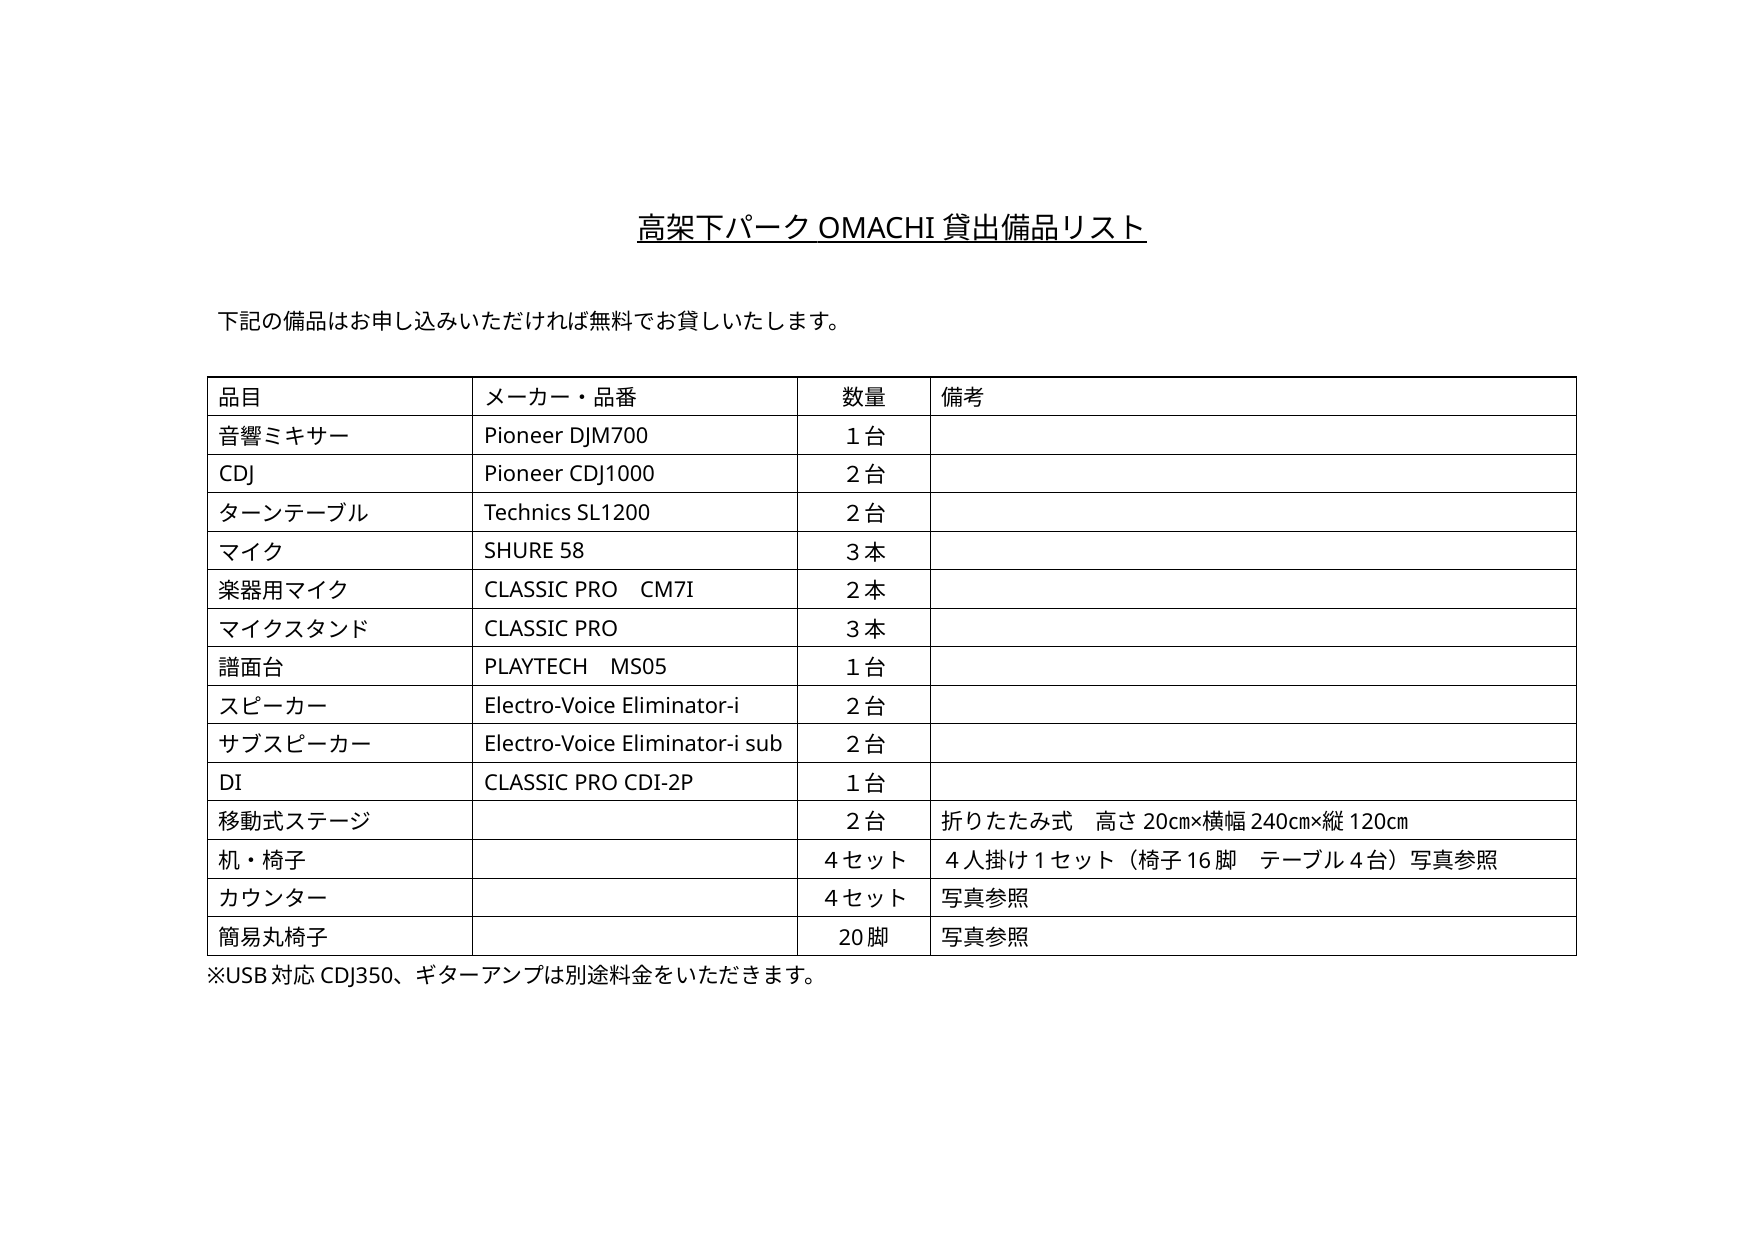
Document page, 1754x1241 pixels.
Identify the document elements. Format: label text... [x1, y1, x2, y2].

table_cell Pioneer CDJ1000 [473, 455, 797, 492]
table_cell CLASSIC PRO CM7I [473, 570, 797, 608]
table_cell カウンター [208, 879, 472, 916]
table_cell 簡易丸椅子 [208, 917, 472, 954]
table_cell ターンテーブル [208, 493, 472, 531]
table_cell 机・椅子 [208, 840, 472, 877]
table_cell 音響ミキサー [208, 416, 472, 453]
table_cell スピーカー [208, 686, 472, 723]
table_header 数量 [798, 378, 930, 415]
table_cell 譜面台 [208, 647, 472, 685]
table_cell CLASSIC PRO CDI-2P [473, 763, 797, 800]
table_cell 20脚 [798, 917, 930, 954]
table_cell CDJ [208, 455, 472, 492]
table_cell [931, 493, 1576, 531]
table_cell マイク [208, 532, 472, 569]
table_cell Technics SL1200 [473, 493, 797, 531]
table_header 備考 [931, 378, 1576, 415]
table_cell ２台 [798, 686, 930, 723]
table_cell 移動式ステージ [208, 801, 472, 839]
text 高架下パークOMACHI 貸出備品リスト [207, 189, 1577, 264]
table_cell [473, 801, 797, 839]
table_cell ２台 [798, 493, 930, 531]
table_cell １台 [798, 647, 930, 685]
table_cell [473, 917, 797, 954]
table_cell Electro-Voice Eliminator-i [473, 686, 797, 723]
table_cell SHURE 58 [473, 532, 797, 569]
table_cell ４セット [798, 879, 930, 916]
table_cell ２台 [798, 455, 930, 492]
table_cell [473, 840, 797, 877]
table_cell [931, 416, 1576, 453]
table_cell CLASSIC PRO [473, 609, 797, 646]
table_header メーカー・品番 [473, 378, 797, 415]
table_cell [931, 724, 1576, 762]
table_cell ２台 [798, 801, 930, 839]
table_cell [931, 570, 1576, 608]
table_cell [473, 879, 797, 916]
table_cell マイクスタンド [208, 609, 472, 646]
table_cell 楽器用マイク [208, 570, 472, 608]
table_cell PLAYTECH MS05 [473, 647, 797, 685]
table_cell ２台 [798, 724, 930, 762]
table_cell ４セット [798, 840, 930, 877]
table_cell ３本 [798, 532, 930, 569]
text ※USB対応CDJ350、ギターアンプは別途料金をいただきます。 [207, 956, 1577, 993]
table_cell １台 [798, 416, 930, 453]
table_cell Electro-Voice Eliminator-i sub [473, 724, 797, 762]
table_cell 折りたたみ式 高さ20㎝×横幅240㎝×縦120㎝ [931, 801, 1576, 839]
table_cell [931, 609, 1576, 646]
table_cell [931, 763, 1576, 800]
table_cell １台 [798, 763, 930, 800]
table_cell [931, 686, 1576, 723]
table_cell [931, 647, 1576, 685]
text 下記の備品はお申し込みいただければ無料でお貸しいたします。 [207, 301, 1577, 339]
table_cell DI [208, 763, 472, 800]
table_cell ４人掛け1セット（椅子16脚 テーブル4台）写真参照 [931, 840, 1576, 877]
table_cell ３本 [798, 609, 930, 646]
table_header 品目 [208, 378, 472, 415]
table_cell [931, 455, 1576, 492]
table_cell Pioneer DJM700 [473, 416, 797, 453]
table_cell 写真参照 [931, 917, 1576, 954]
table_cell 写真参照 [931, 879, 1576, 916]
table_cell [931, 532, 1576, 569]
table_cell ２本 [798, 570, 930, 608]
table_cell サブスピーカー [208, 724, 472, 762]
